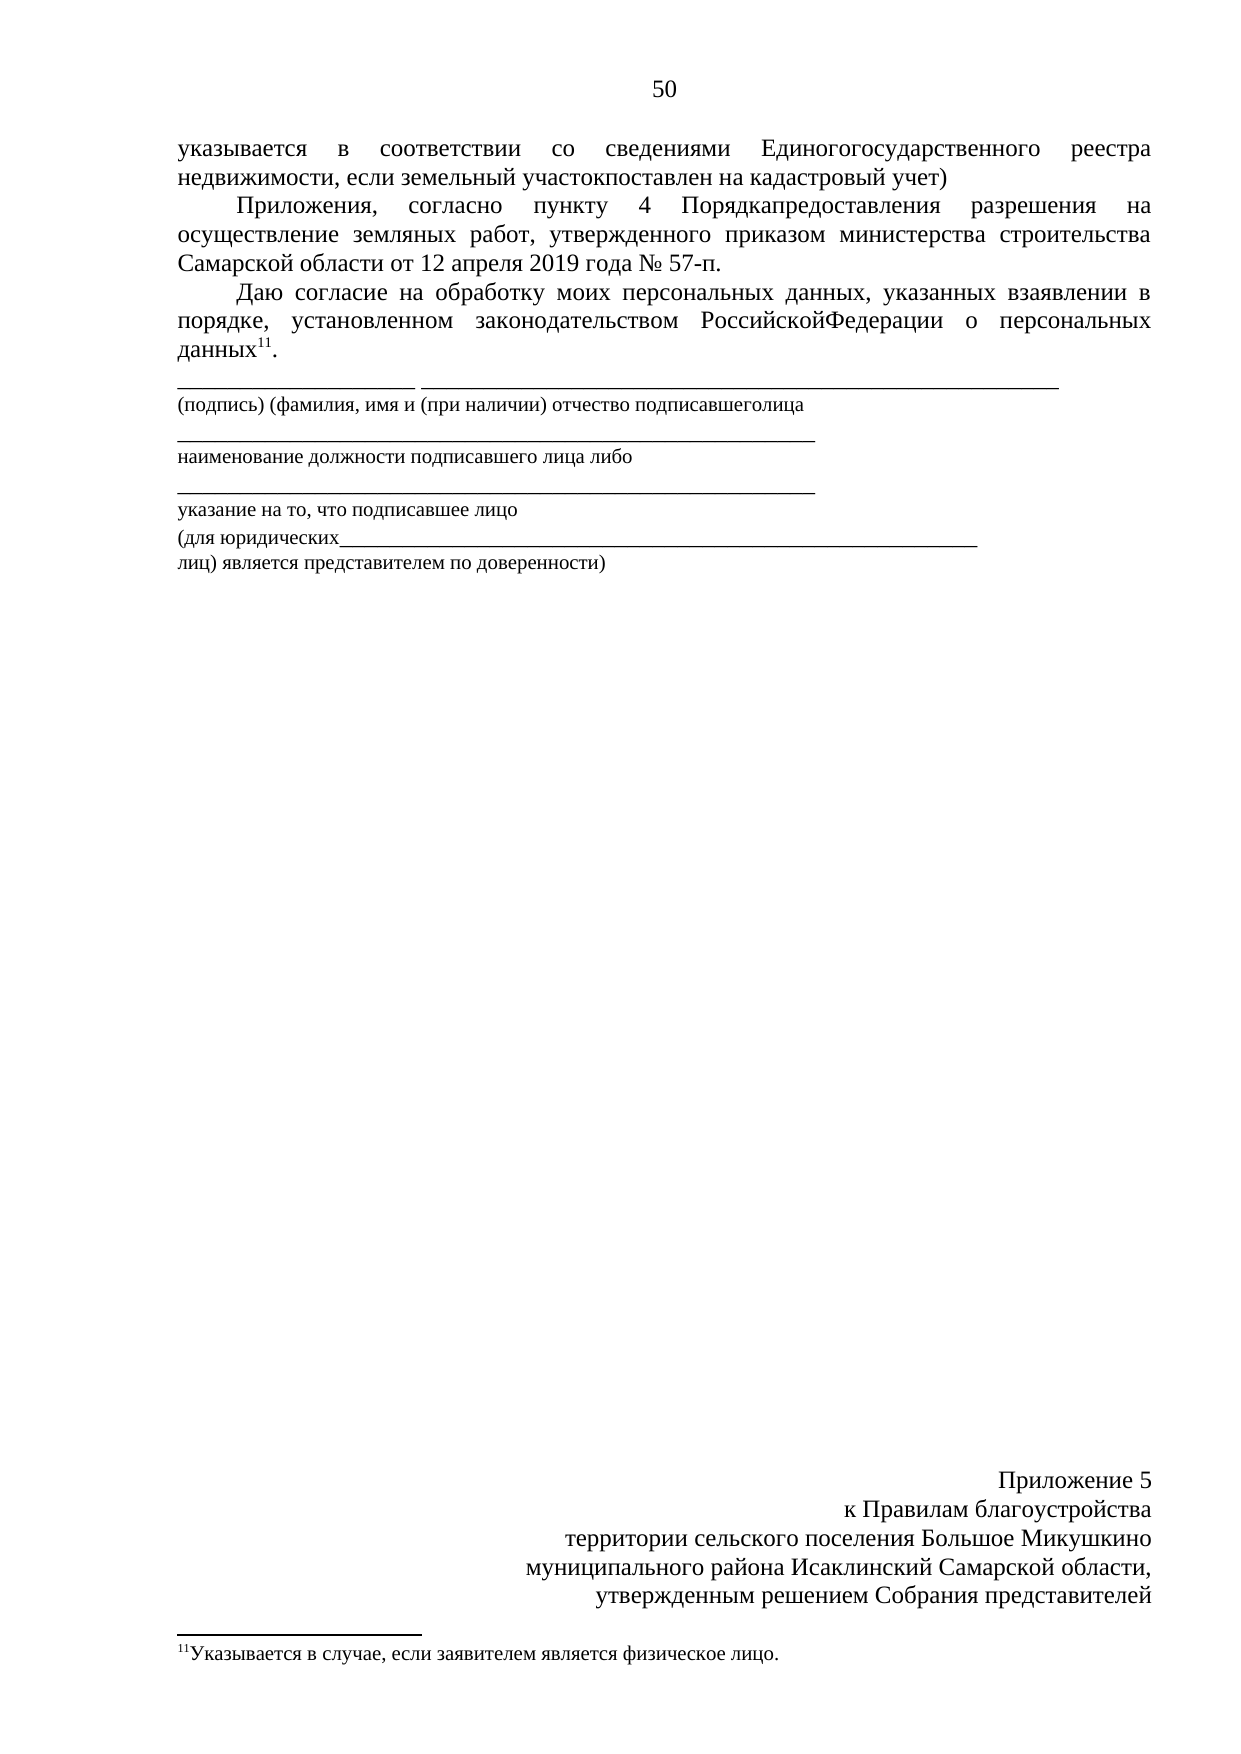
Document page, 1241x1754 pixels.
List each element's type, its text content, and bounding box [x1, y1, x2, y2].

text наименование должности подписавшего лица либо [177, 444, 1152, 468]
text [177, 133, 1152, 190]
text Приложения, согласно пункту 4 Порядкапредоставления разрешения на осуществление земляных работ, утвержденного приказом министерства строительства Самарской области от 12 апреля 2019 года № 57-п. [177, 190, 1152, 277]
text указание на то, что подписавшее лицо [177, 497, 1152, 521]
text лиц) является представителем по доверенности) [177, 550, 1152, 574]
text (подпись) (фамилия, имя и (при наличии) отчество подписавшеголица [177, 392, 1152, 416]
text утвержденным решением Собрания представителей [177, 1580, 1152, 1609]
text к Правилам благоустройства [177, 1494, 1152, 1523]
text Даю согласие на обработку моих персональных данных, указанных взаявлении в порядке, установленном законодательством РоссийскойФедерации о персональных данных. [177, 277, 1152, 363]
text ___________________________________________________ [177, 468, 1152, 497]
text муниципального района Исаклинский Самарской области, [177, 1552, 1152, 1580]
text Приложение 5 [177, 1465, 1152, 1494]
text территории сельского поселения Большое Микушкино [177, 1523, 1152, 1552]
text (для юридических___________________________________________________ [177, 521, 1152, 550]
text ___________________________________________________ [177, 416, 1152, 444]
text ___________________ ___________________________________________________ [177, 363, 1152, 392]
